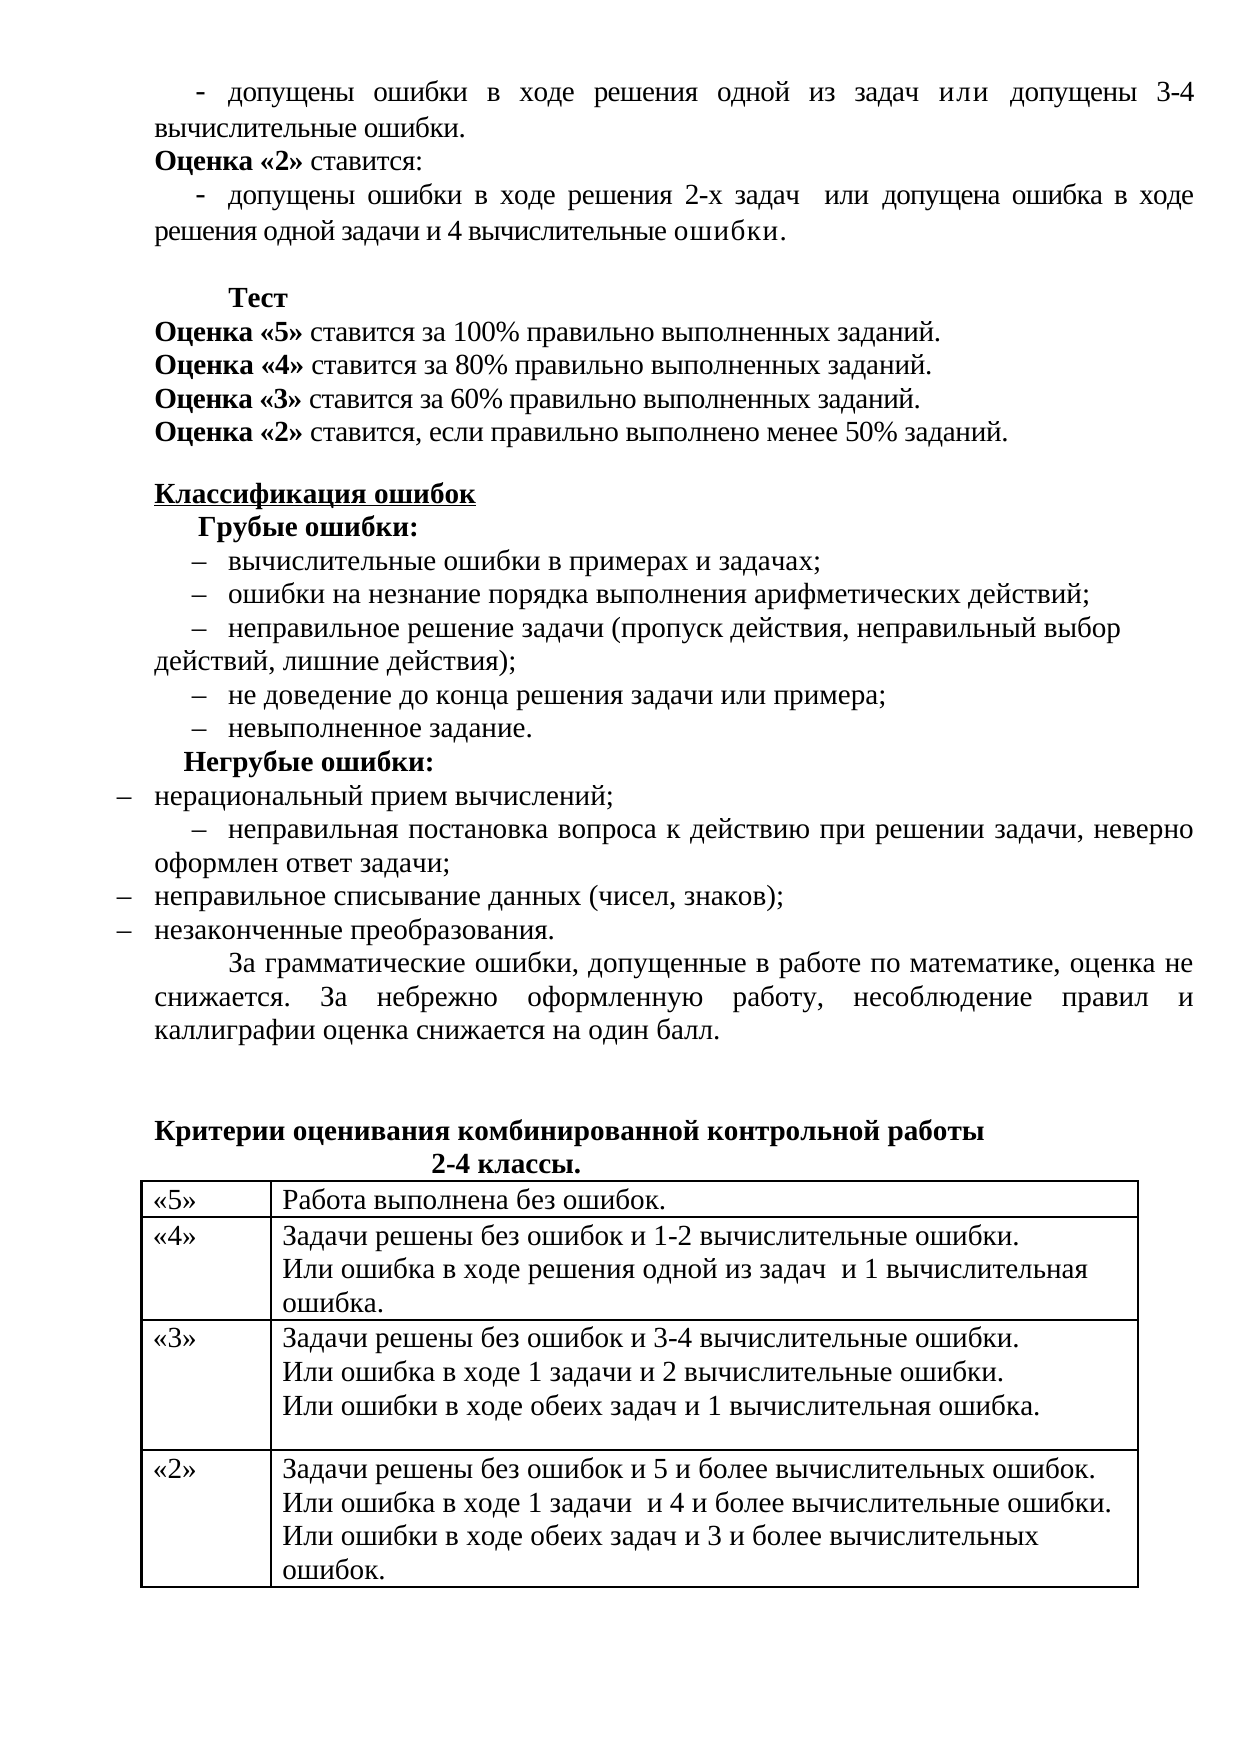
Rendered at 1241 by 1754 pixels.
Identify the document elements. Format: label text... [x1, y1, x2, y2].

list нерациональный прием вычислений; [117, 778, 1194, 811]
list не доведение до конца решения задачи или примера; [154, 677, 1194, 711]
text Негрубые ошибки: [154, 744, 1194, 778]
table_header Работа выполнена без ошибок. [272, 1182, 1137, 1216]
table_cell Задачи решены без ошибок и 1-2 вычислительные ошибки. Или ошибка в ходе решения одной из задач и 1 вычислительная ошибка. [272, 1218, 1137, 1318]
list неправильное списывание данных (чисел, знаков); [117, 878, 1194, 912]
list ошибки на незнание порядка выполнения арифметических действий; [154, 576, 1194, 610]
list незаконченные преобразования. [117, 912, 1194, 945]
text За грамматические ошибки, допущенные в работе по математике, оценка не снижается. За небрежно оформленную работу, несоблюдение правил и каллиграфии оценка снижается на один балл. [154, 945, 1194, 1046]
text Оценка «3» ставится за 60% правильно выполненных заданий. [154, 381, 1194, 414]
table_header «5» [143, 1182, 270, 1216]
table_cell «3» [143, 1321, 270, 1449]
list допущены ошибки в ходе решения 2-х задач или допущена ошибка в ходе решения одной задачи и 4 вычислительные ошибки. [154, 177, 1194, 247]
text Оценка «5» ставится за 100% правильно выполненных заданий. [154, 314, 1194, 347]
text Грубые ошибки: [154, 509, 1194, 543]
table_cell «4» [143, 1218, 270, 1318]
list невыполненное задание. [154, 711, 1194, 744]
list неправильная постановка вопроса к действию при решении задачи, неверно оформлен ответ задачи; [154, 811, 1194, 878]
text Критерии оценивания комбинированной контрольной работы [154, 1113, 1194, 1147]
text Классификация ошибок [154, 476, 1194, 509]
text Оценка «2» ставится: [154, 143, 1194, 177]
table_cell «2» [143, 1451, 270, 1586]
text 2-4 классы. [154, 1147, 1194, 1180]
text Оценка «2» ставится, если правильно выполнено менее 50% заданий. [154, 414, 1194, 448]
list неправильное решение задачи (пропуск действия, неправильный выбор действий, лишние действия); [154, 610, 1194, 677]
text Оценка «4» ставится за 80% правильно выполненных заданий. [154, 347, 1194, 381]
text Тест [154, 280, 1194, 314]
table_cell Задачи решены без ошибок и 3-4 вычислительные ошибки. Или ошибка в ходе 1 задачи и 2 вычислительные ошибки. Или ошибки в ходе обеих задач и 1 вычислительная ошибка. [272, 1321, 1137, 1449]
table_cell Задачи решены без ошибок и 5 и более вычислительных ошибок. Или ошибка в ходе 1 задачи и 4 и более вычислительные ошибки. Или ошибки в ходе обеих задач и 3 и более вычислительных ошибок. [272, 1451, 1137, 1586]
list допущены ошибки в ходе решения одной из задач или допущены 3-4 вычислительные ошибки. [154, 74, 1194, 143]
list вычислительные ошибки в примерах и задачах; [154, 543, 1194, 576]
